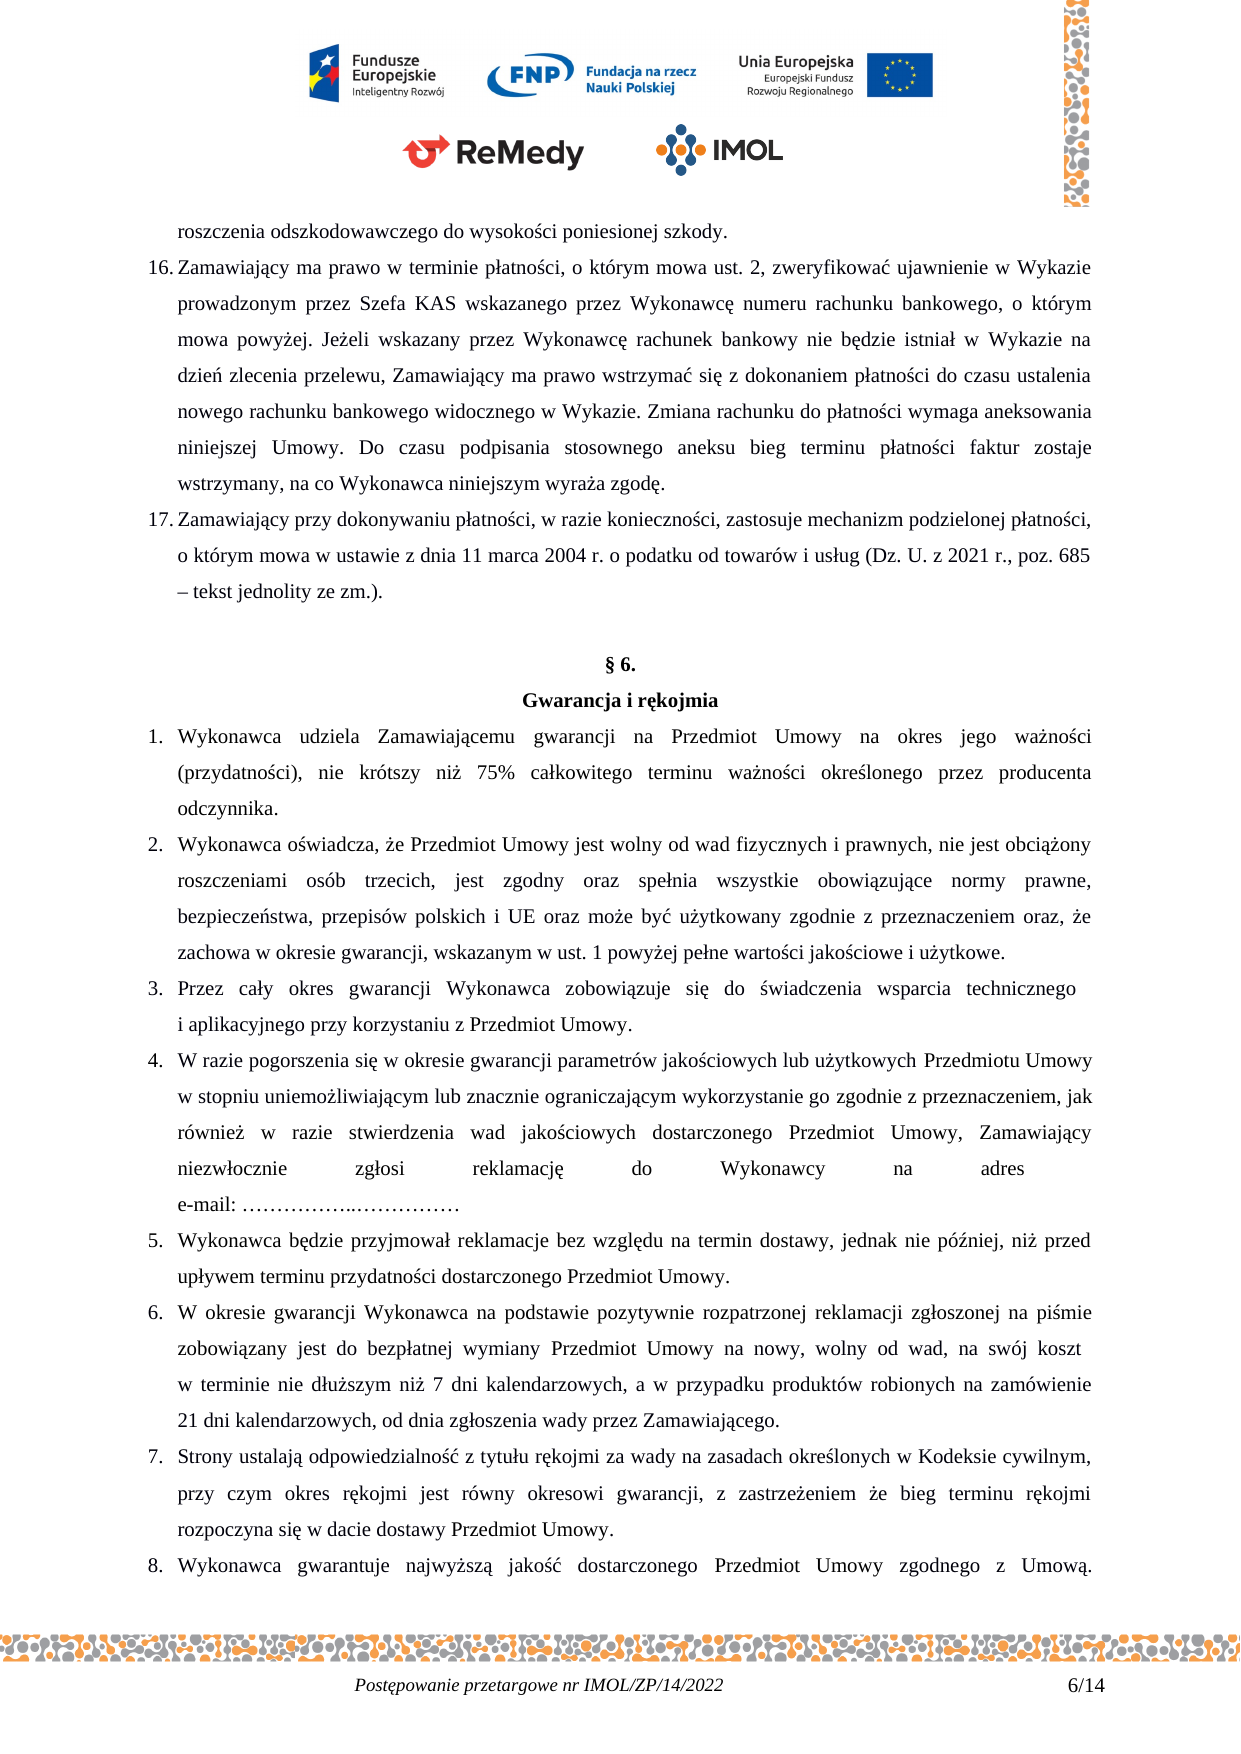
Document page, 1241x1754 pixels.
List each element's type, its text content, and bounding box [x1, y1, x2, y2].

picture [384, 125, 602, 176]
picture [656, 124, 783, 176]
list Przez cały okres gwarancji Wykonawca zobowiązuje się do świadczenia wsparcia technicznego i aplikacyjnego przy korzystaniu z Przedmiot Umowy. [148, 976, 1093, 1036]
picture [295, 29, 947, 117]
list W okresie gwarancji Wykonawca na podstawie pozytywnie rozpatrzonej reklamacji zgłoszonej na piśmie zobowiązany jest do bezpłatnej wymiany Przedmiot Umowy na nowy, wolny od wad, na swój koszt w terminie nie dłuższym niż 7 dni kalendarzowych, a w przypadku produktów robionych na zamówienie 21 dni kalendarzowych, od dnia zgłoszenia wady przez Zamawiającego. [148, 1300, 1093, 1432]
text Gwarancja i rękojmia [148, 687, 1093, 712]
list Wykonawca udziela Zamawiającemu gwarancji na Przedmiot Umowy na okres jego ważności (przydatności), nie krótszy niż 75% całkowitego terminu ważności określonego przez producenta odczynnika. [148, 723, 1093, 820]
list Zamawiający przy dokonywaniu płatności, w razie konieczności, zastosuje mechanizm podzielonej płatności, o którym mowa w ustawie z dnia 11 marca 2004 r. o podatku od towarów i usług (Dz. U. z 2021 r., poz. 685 – tekst jednolity ze zm.). [148, 507, 1093, 603]
list Strony ustalają odpowiedzialność z tytułu rękojmi za wady na zasadach określonych w Kodeksie cywilnym, przy czym okres rękojmi jest równy okresowi gwarancji, z zastrzeżeniem że bieg terminu rękojmi rozpoczyna się w dacie dostawy Przedmiot Umowy. [148, 1444, 1093, 1541]
list W razie pogorszenia się w okresie gwarancji parametrów jakościowych lub użytkowych Przedmiotu Umowy w stopniu uniemożliwiającym lub znacznie ograniczającym wykorzystanie go zgodnie z przeznaczeniem, jak również w razie stwierdzenia wad jakościowych dostarczonego Przedmiot Umowy, Zamawiający niezwłocznie zgłosi reklamację do Wykonawcy na adres e-mail: ……………..…………… [148, 1048, 1093, 1216]
picture [1064, 0, 1089, 206]
list Zamawiający ma prawo w terminie płatności, o którym mowa ust. 2, zweryfikować ujawnienie w Wykazie prowadzonym przez Szefa KAS wskazanego przez Wykonawcę numeru rachunku bankowego, o którym mowa powyżej. Jeżeli wskazany przez Wykonawcę rachunek bankowy nie będzie istniał w Wykazie na dzień zlecenia przelewu, Zamawiający ma prawo wstrzymać się z dokonaniem płatności do czasu ustalenia nowego rachunku bankowego widocznego w Wykazie. Zmiana rachunku do płatności wymaga aneksowania niniejszej Umowy. Do czasu podpisania stosownego aneksu bieg terminu płatności faktur zostaje wstrzymany, na co Wykonawca niniejszym wyraża zgodę. [148, 255, 1093, 495]
text § 6. [148, 651, 1093, 676]
list Wykonawca będzie przyjmował reklamacje bez względu na termin dostawy, jednak nie później, niż przed upływem terminu przydatności dostarczonego Przedmiot Umowy. [148, 1228, 1093, 1288]
picture [0, 1633, 1240, 1662]
list Wykonawca oświadcza, że Przedmiot Umowy jest wolny od wad fizycznych i prawnych, nie jest obciążony roszczeniami osób trzecich, jest zgodny oraz spełnia wszystkie obowiązujące normy prawne, bezpieczeństwa, przepisów polskich i UE oraz może być użytkowany zgodnie z przeznaczeniem oraz, że zachowa w okresie gwarancji, wskazanym w ust. 1 powyżej pełne wartości jakościowe i użytkowe. [148, 832, 1093, 964]
